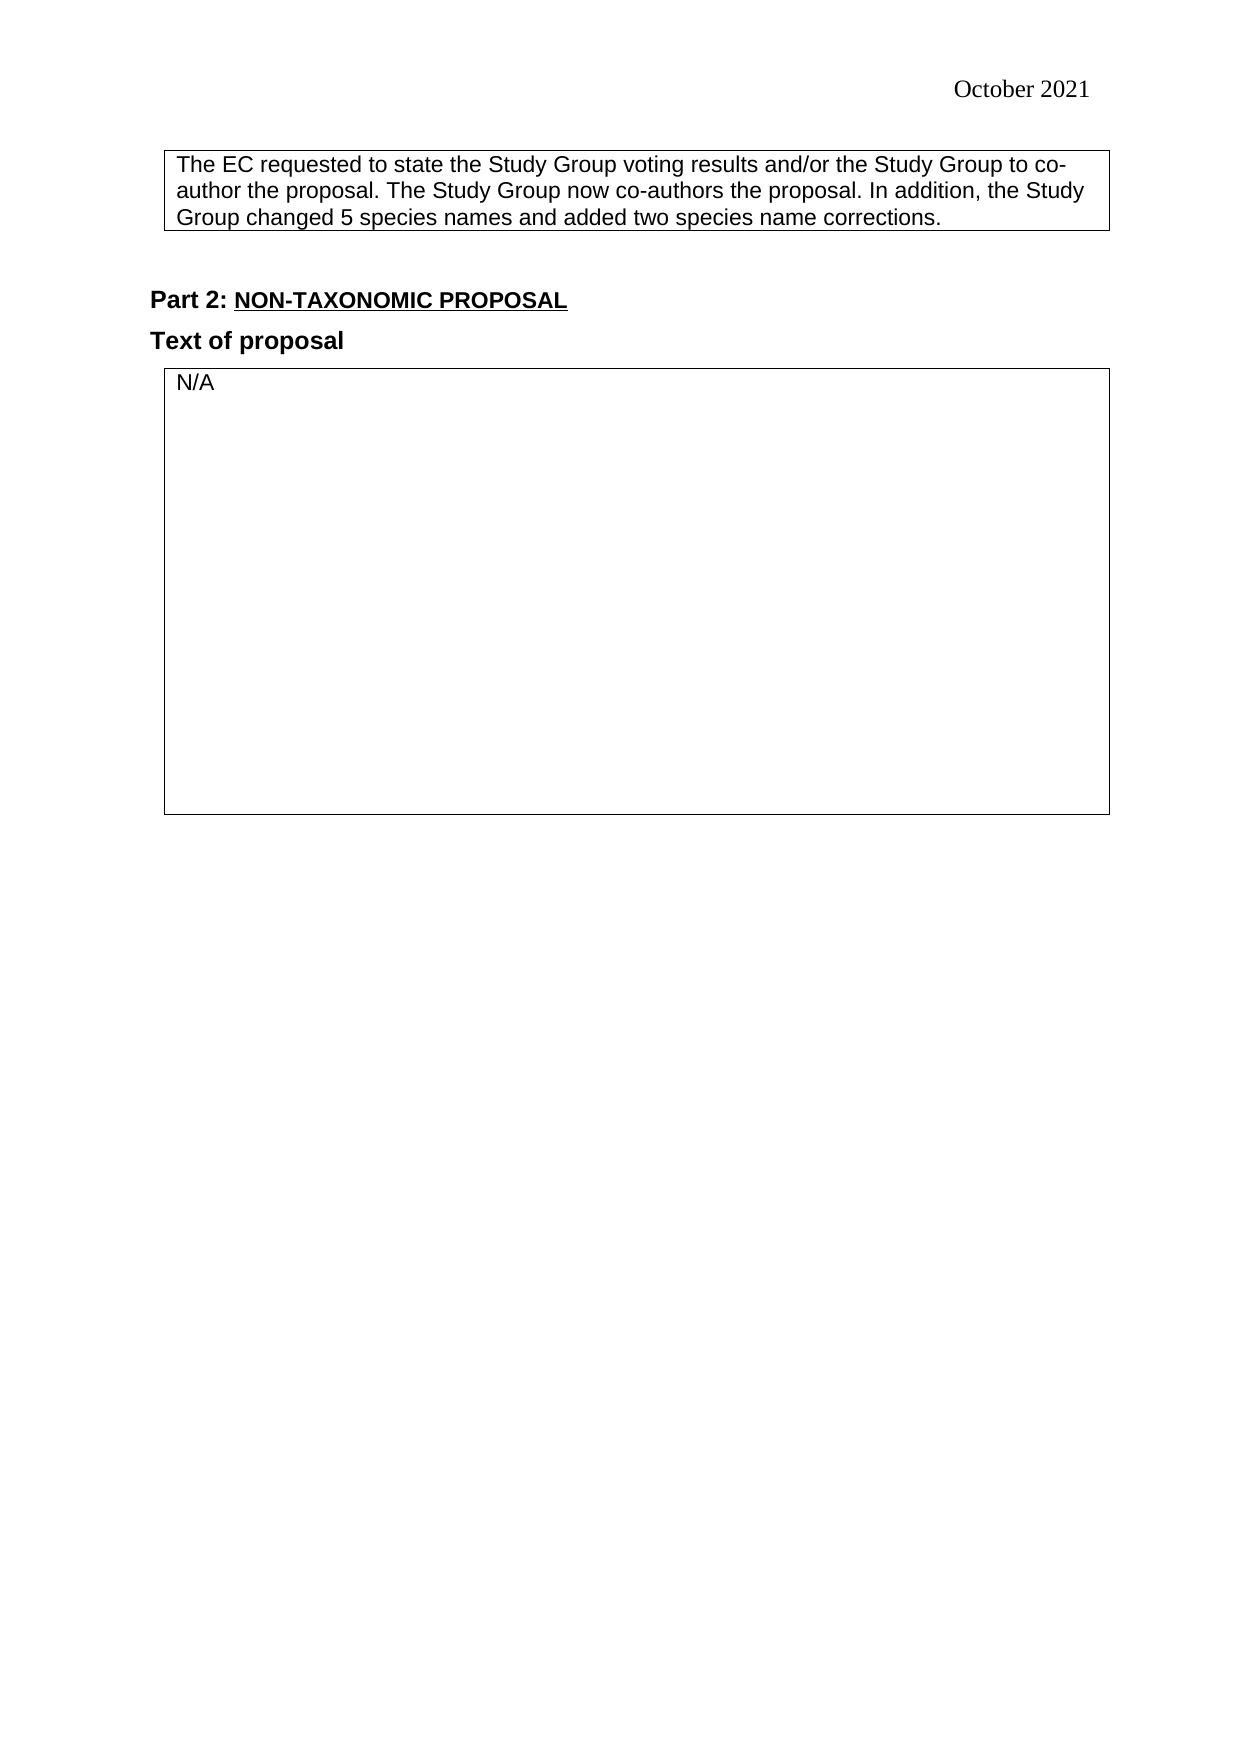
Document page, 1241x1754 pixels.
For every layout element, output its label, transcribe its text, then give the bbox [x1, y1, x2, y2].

table_header The EC requested to state the Study Group voting results and/or the Study Group to co-author the proposal. The Study Group now co-authors the proposal. In addition, the Study Group changed 5 species names and added two species name corrections. [165, 151, 1109, 230]
text Part 2: NON-TAXONOMIC PROPOSAL [150, 285, 1090, 314]
table_header N/A [165, 369, 1109, 814]
text Text of proposal [150, 326, 1090, 355]
